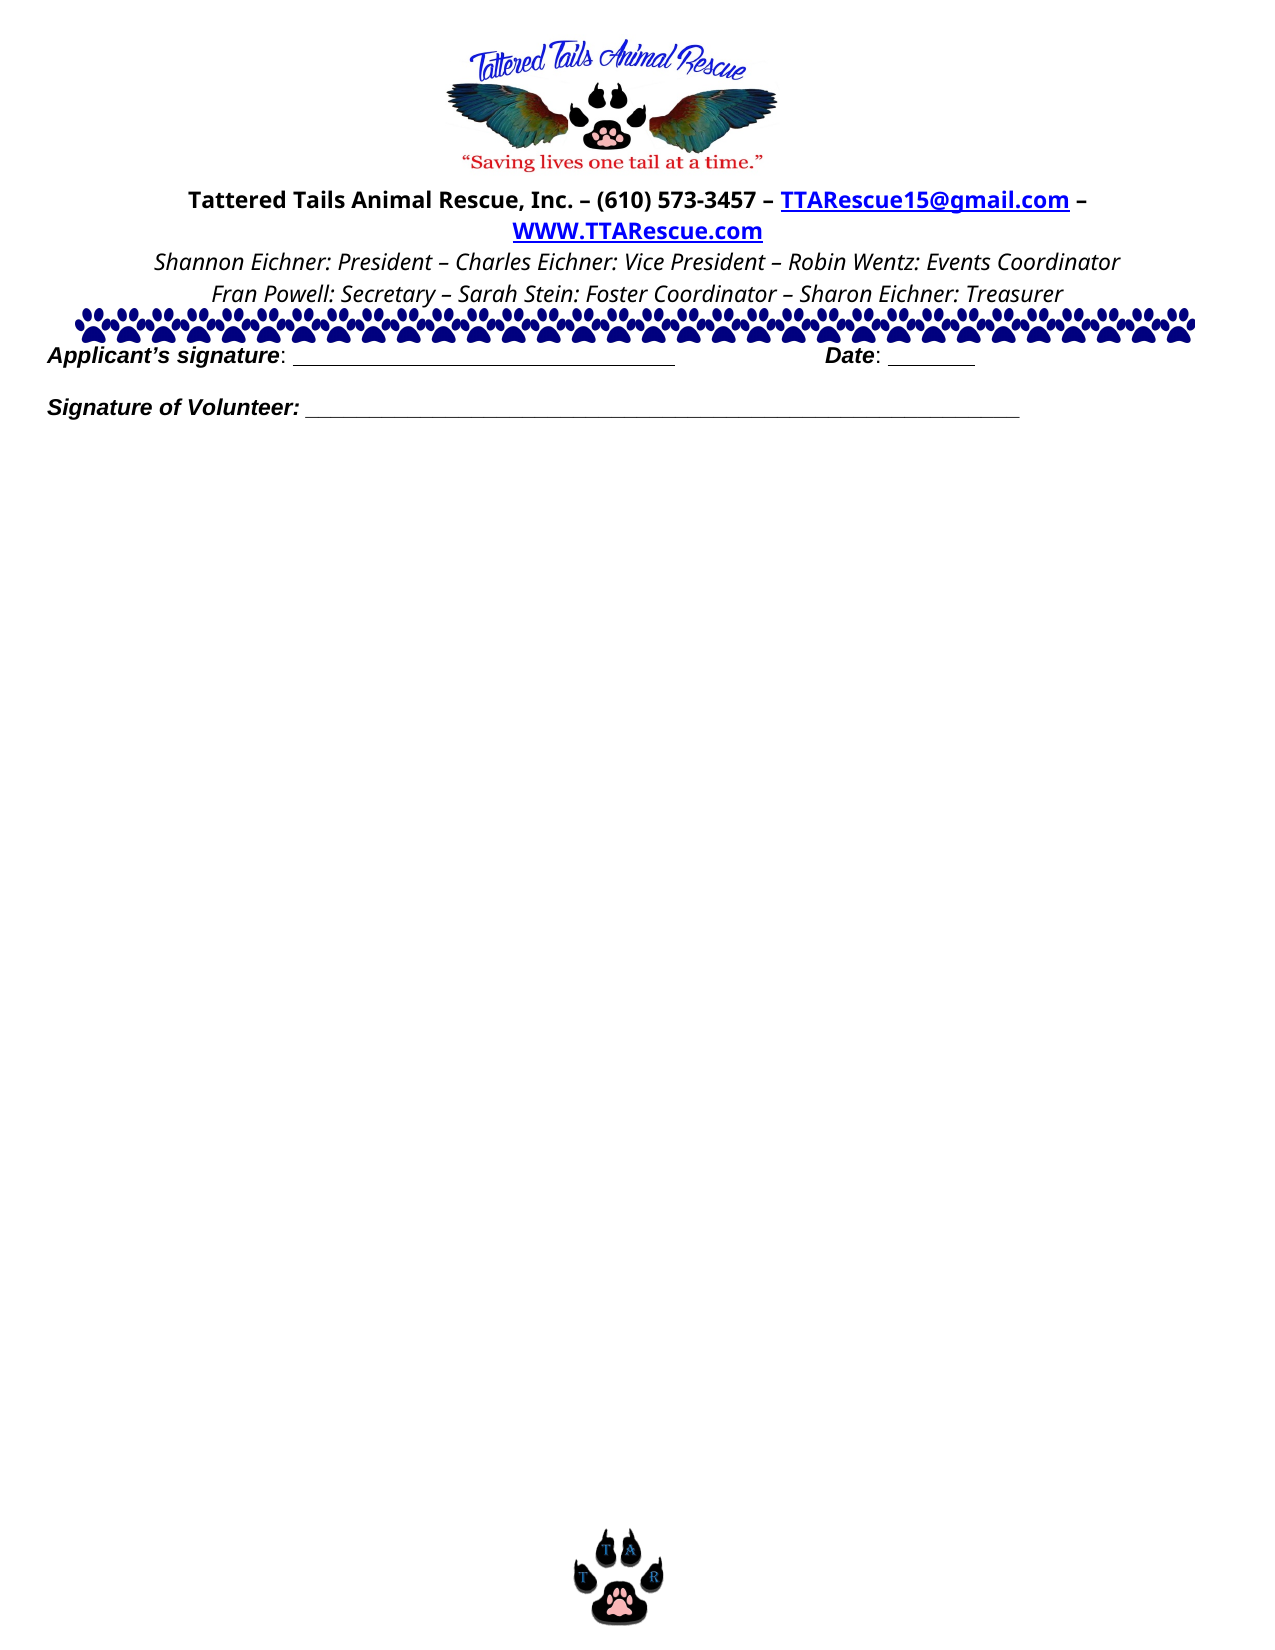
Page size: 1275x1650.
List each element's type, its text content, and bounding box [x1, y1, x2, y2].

picture [567, 1523, 670, 1626]
picture [75, 308, 1195, 343]
text Signature of Volunteer: ________________________________________________________ [47, 393, 1200, 420]
picture [445, 34, 780, 178]
list Applicant’s signature: Date: [47, 342, 1200, 369]
